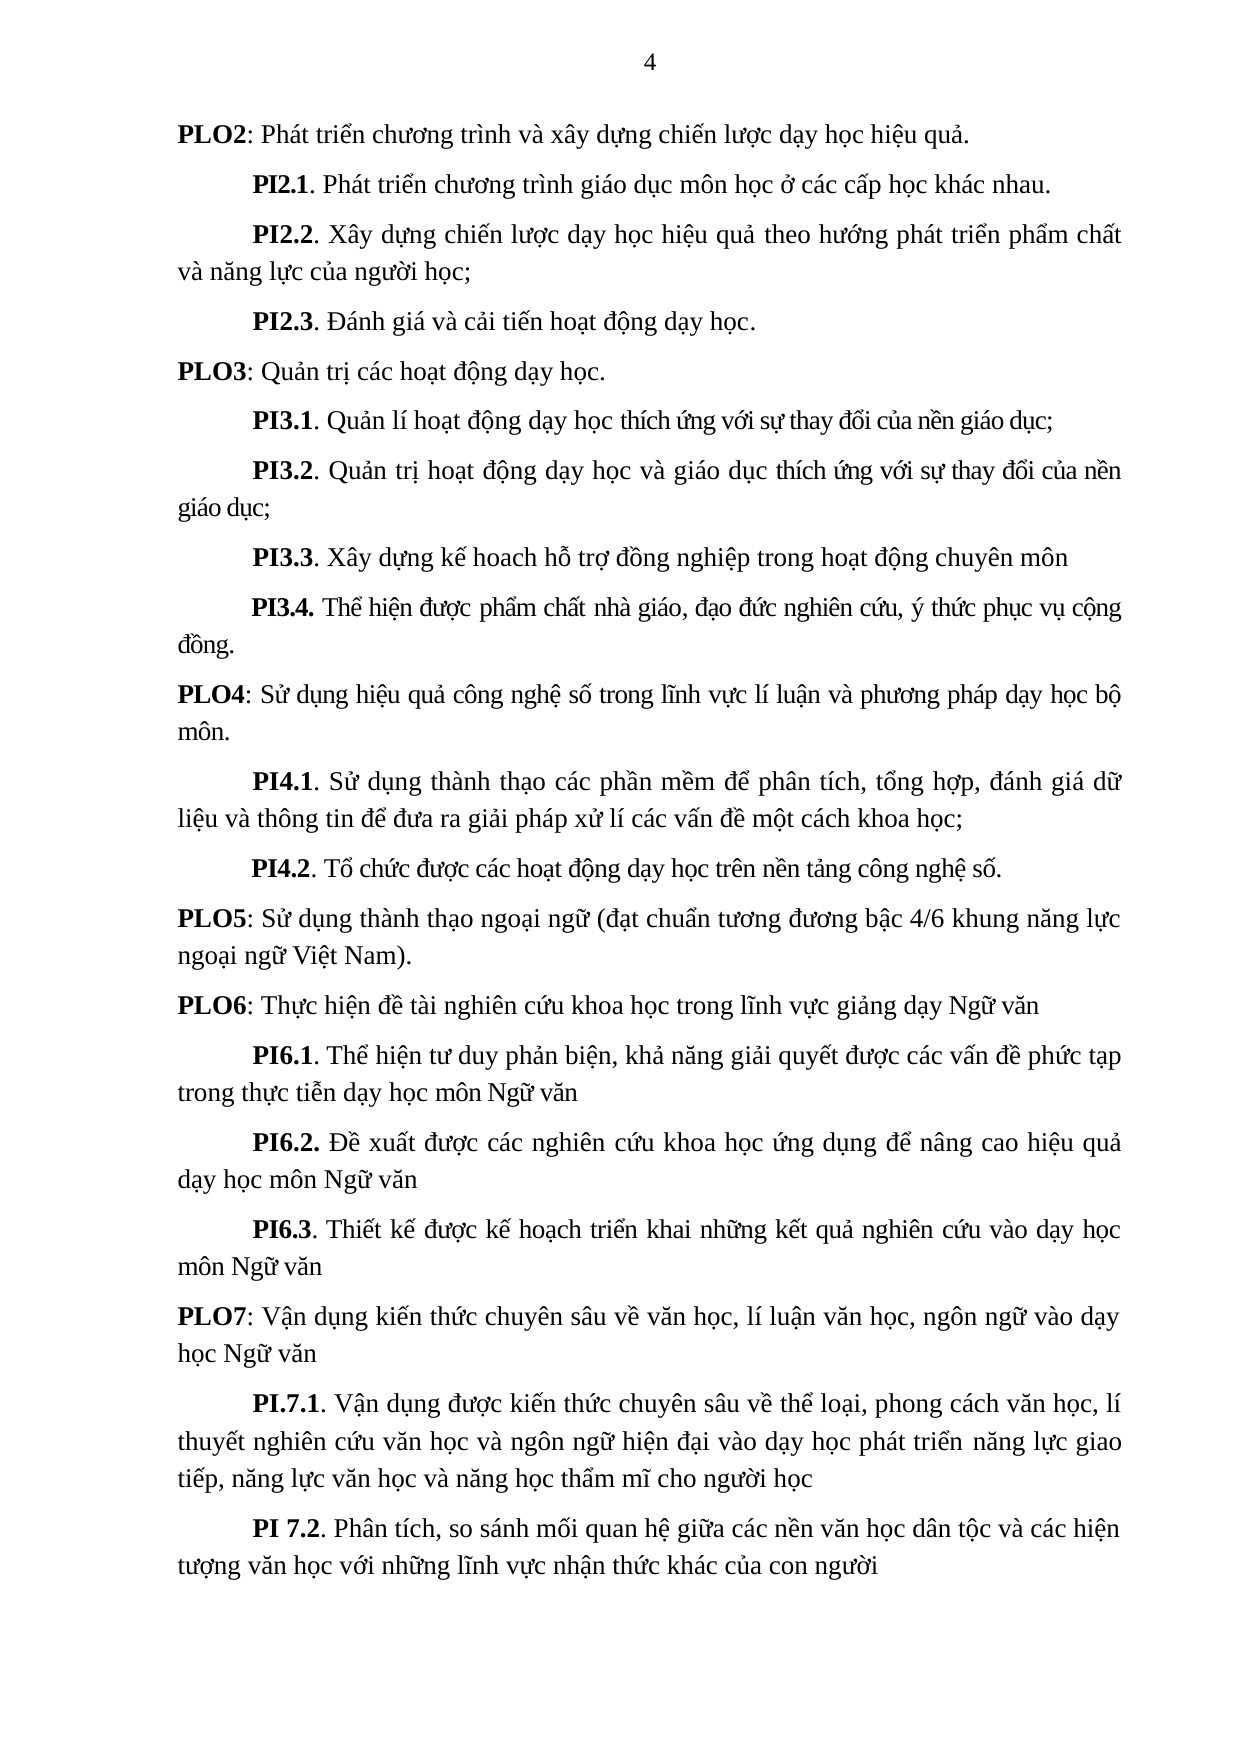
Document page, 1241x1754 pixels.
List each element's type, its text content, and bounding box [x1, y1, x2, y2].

text PLO3: Quản trị các hoạt động dạy học. [177, 354, 1122, 386]
text PLO6: Thực hiện đề tài nghiên cứu khoa học trong lĩnh vực giảng dạy Ngữ văn [177, 989, 1122, 1020]
text PI2.1. Phát triển chương trình giáo dục môn học ở các cấp học khác nhau. [177, 168, 1122, 199]
text PI6.3. Thiết kế được kế hoạch triển khai những kết quả nghiên cứu vào dạy học môn Ngữ văn [177, 1213, 1122, 1282]
text PI.7.1. Vận dụng được kiến thức chuyên sâu về thể loại, phong cách văn học, lí thuyết nghiên cứu văn học và ngôn ngữ hiện đại vào dạy học phát triển năng lực giao tiếp, năng lực văn học và năng học thẩm mĩ cho người học [177, 1387, 1122, 1493]
text PI4.1. Sử dụng thành thạo các phần mềm để phân tích, tổng hợp, đánh giá dữ liệu và thông tin để đưa ra giải pháp xử lí các vấn đề một cách khoa học; [177, 765, 1122, 834]
text PLO2: Phát triển chương trình và xây dựng chiến lược dạy học hiệu quả. [177, 118, 1122, 149]
text PI6.2. Đề xuất được các nghiên cứu khoa học ứng dụng để nâng cao hiệu quả dạy học môn Ngữ văn [177, 1126, 1122, 1194]
text PI4.2. Tổ chức được các hoạt động dạy học trên nền tảng công nghệ số. [177, 852, 1122, 883]
text PI6.1. Thể hiện tư duy phản biện, khả năng giải quyết được các vấn đề phức tạp trong thực tiễn dạy học môn Ngữ văn [177, 1039, 1122, 1107]
text PLO7: Vận dụng kiến thức chuyên sâu về văn học, lí luận văn học, ngôn ngữ vào dạy học Ngữ văn [177, 1300, 1122, 1369]
text PI2.2. Xây dựng chiến lược dạy học hiệu quả theo hướng phát triển phẩm chất và năng lực của người học; [177, 218, 1122, 286]
text PI3.3. Xây dựng kế hoach hỗ trợ đồng nghiệp trong hoạt động chuyên môn [177, 541, 1122, 572]
text PI2.3. Đánh giá và cải tiến hoạt động dạy học. [177, 305, 1122, 336]
text PI3.2. Quản trị hoạt động dạy học và giáo dục thích ứng với sự thay đổi của nền giáo dục; [177, 454, 1122, 523]
text PI3.4. Thể hiện được phẩm chất nhà giáo, đạo đức nghiên cứu, ý thức phục vụ cộng đồng. [177, 591, 1122, 659]
text PI 7.2. Phân tích, so sánh mối quan hệ giữa các nền văn học dân tộc và các hiện tượng văn học với những lĩnh vực nhận thức khác của con người [177, 1512, 1122, 1580]
text PI3.1. Quản lí hoạt động dạy học thích ứng với sự thay đổi của nền giáo dục; [177, 404, 1122, 436]
text PLO4: Sử dụng hiệu quả công nghệ số trong lĩnh vực lí luận và phương pháp dạy học bộ môn. [177, 678, 1122, 747]
text PLO5: Sử dụng thành thạo ngoại ngữ (đạt chuẩn tương đương bậc 4/6 khung năng lực ngoại ngữ Việt Nam). [177, 902, 1122, 971]
